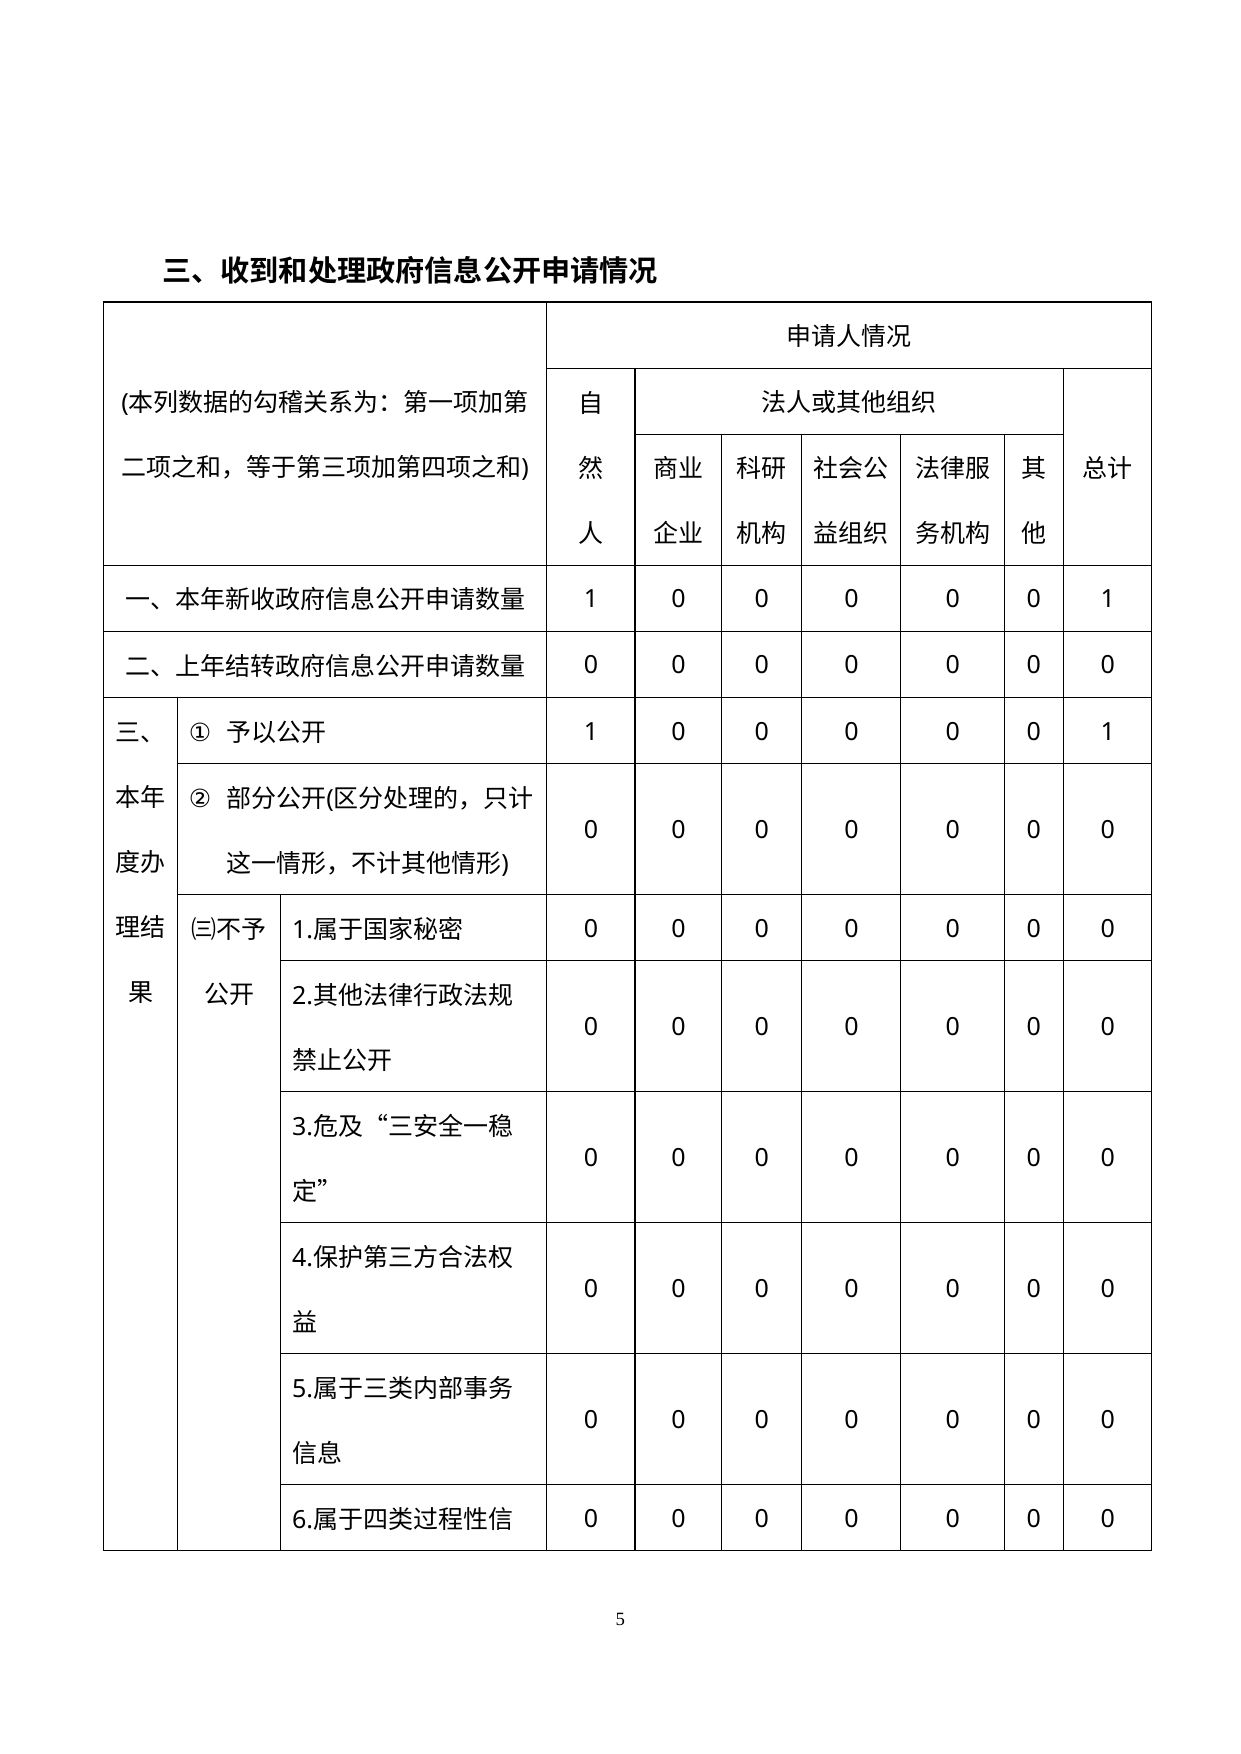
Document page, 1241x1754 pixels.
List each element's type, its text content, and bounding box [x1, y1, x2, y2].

table_cell 4.保护第三方合法权益 [281, 1223, 546, 1353]
table_cell 0 [802, 961, 900, 1091]
table_cell 0 [547, 961, 634, 1091]
table_cell 0 [547, 1485, 634, 1550]
table_cell 1 [547, 698, 634, 763]
table_cell 社会公 益组织 [802, 435, 900, 564]
table_cell 0 [1005, 698, 1063, 763]
table_cell 0 [1005, 632, 1063, 697]
table_cell 0 [1064, 1092, 1151, 1222]
table_cell 0 [901, 1485, 1004, 1550]
table_header (本列数据的勾稽关系为：第一项加第二项之和，等于第三项加第四项之和) [104, 303, 546, 564]
table_cell 总计 [1064, 369, 1151, 564]
table_cell 其他 [1005, 435, 1063, 564]
table_cell 0 [722, 698, 801, 763]
table_cell 1 [547, 566, 634, 631]
table_cell 0 [636, 764, 721, 894]
table_cell 0 [802, 1354, 900, 1484]
table_cell 0 [722, 895, 801, 960]
table_cell 0 [636, 1485, 721, 1550]
table_cell 0 [636, 1354, 721, 1484]
table_cell 0 [1005, 566, 1063, 631]
table_cell 1 [1064, 566, 1151, 631]
table_cell 0 [722, 1354, 801, 1484]
table_cell 1.属于国家秘密 [281, 895, 546, 960]
table_cell 0 [1064, 961, 1151, 1091]
table_cell 0 [802, 1223, 900, 1353]
table_cell 0 [1005, 895, 1063, 960]
table_cell 0 [1005, 764, 1063, 894]
table_cell 0 [901, 1092, 1004, 1222]
table_cell 0 [547, 1092, 634, 1222]
table_cell 0 [636, 961, 721, 1091]
table_cell 0 [1064, 1485, 1151, 1550]
table_cell 0 [636, 566, 721, 631]
table_cell 0 [547, 1223, 634, 1353]
table_cell 0 [1064, 1354, 1151, 1484]
table_cell 0 [802, 1092, 900, 1222]
table_cell 二、上年结转政府信息公开申请数量 [104, 632, 546, 697]
text 三、收到和处理政府信息公开申请情况 [148, 236, 1092, 301]
table_cell 0 [1005, 961, 1063, 1091]
table_header 申请人情况 [547, 303, 1151, 367]
table_cell 商业 企业 [636, 435, 721, 564]
table_cell 予以公开 [178, 698, 546, 763]
table_cell 0 [547, 895, 634, 960]
table_cell 5.属于三类内部事务信息 [281, 1354, 546, 1484]
table_cell 0 [901, 1223, 1004, 1353]
table_cell 2.其他法律行政法规禁止公开 [281, 961, 546, 1091]
table_cell 0 [901, 961, 1004, 1091]
table_cell 0 [802, 764, 900, 894]
table_cell 0 [1064, 632, 1151, 697]
table_cell 0 [547, 1354, 634, 1484]
table_cell 0 [1064, 1223, 1151, 1353]
table_cell 0 [901, 566, 1004, 631]
table_cell 0 [802, 895, 900, 960]
table_cell 0 [722, 1485, 801, 1550]
table_cell 0 [722, 961, 801, 1091]
table_cell 0 [1005, 1354, 1063, 1484]
table_cell 0 [636, 698, 721, 763]
table_cell 0 [901, 895, 1004, 960]
table_cell 0 [722, 1092, 801, 1222]
table_cell 部分公开(区分处理的，只计这一情形，不计其他情形) [178, 764, 546, 894]
table_cell 0 [547, 764, 634, 894]
table_cell 0 [722, 566, 801, 631]
table_cell 0 [547, 632, 634, 697]
table_cell 法律服务机构 [901, 435, 1004, 564]
table_cell ㈢不予 公开 [178, 895, 280, 1550]
table_cell 0 [1005, 1092, 1063, 1222]
table_cell 0 [901, 764, 1004, 894]
table_cell 0 [636, 895, 721, 960]
table_cell 0 [636, 632, 721, 697]
table_cell 0 [722, 1223, 801, 1353]
table_cell 6.属于四类过程性信息 [281, 1485, 546, 1550]
table_cell 0 [722, 632, 801, 697]
table_cell 3.危及“三安全一稳定” [281, 1092, 546, 1222]
table_cell 0 [1005, 1485, 1063, 1550]
table_cell 0 [802, 1485, 900, 1550]
table_cell 0 [901, 698, 1004, 763]
table_cell 0 [1005, 1223, 1063, 1353]
table_cell 三、 本年 度办 理结 果 [104, 698, 177, 1550]
table_cell 法人或其他组织 [636, 369, 1063, 433]
table_cell 自 然 人 [547, 369, 634, 564]
table_cell 1 [1064, 698, 1151, 763]
table_cell 一、本年新收政府信息公开申请数量 [104, 566, 546, 631]
table_cell 0 [802, 566, 900, 631]
table_cell 0 [722, 764, 801, 894]
table_cell 0 [636, 1092, 721, 1222]
table_cell 0 [802, 698, 900, 763]
table_cell 科研 机构 [722, 435, 801, 564]
table_cell 0 [901, 632, 1004, 697]
table_cell 0 [636, 1223, 721, 1353]
table_cell 0 [802, 632, 900, 697]
table_cell 0 [1064, 895, 1151, 960]
table_cell 0 [901, 1354, 1004, 1484]
table_cell 0 [1064, 764, 1151, 894]
